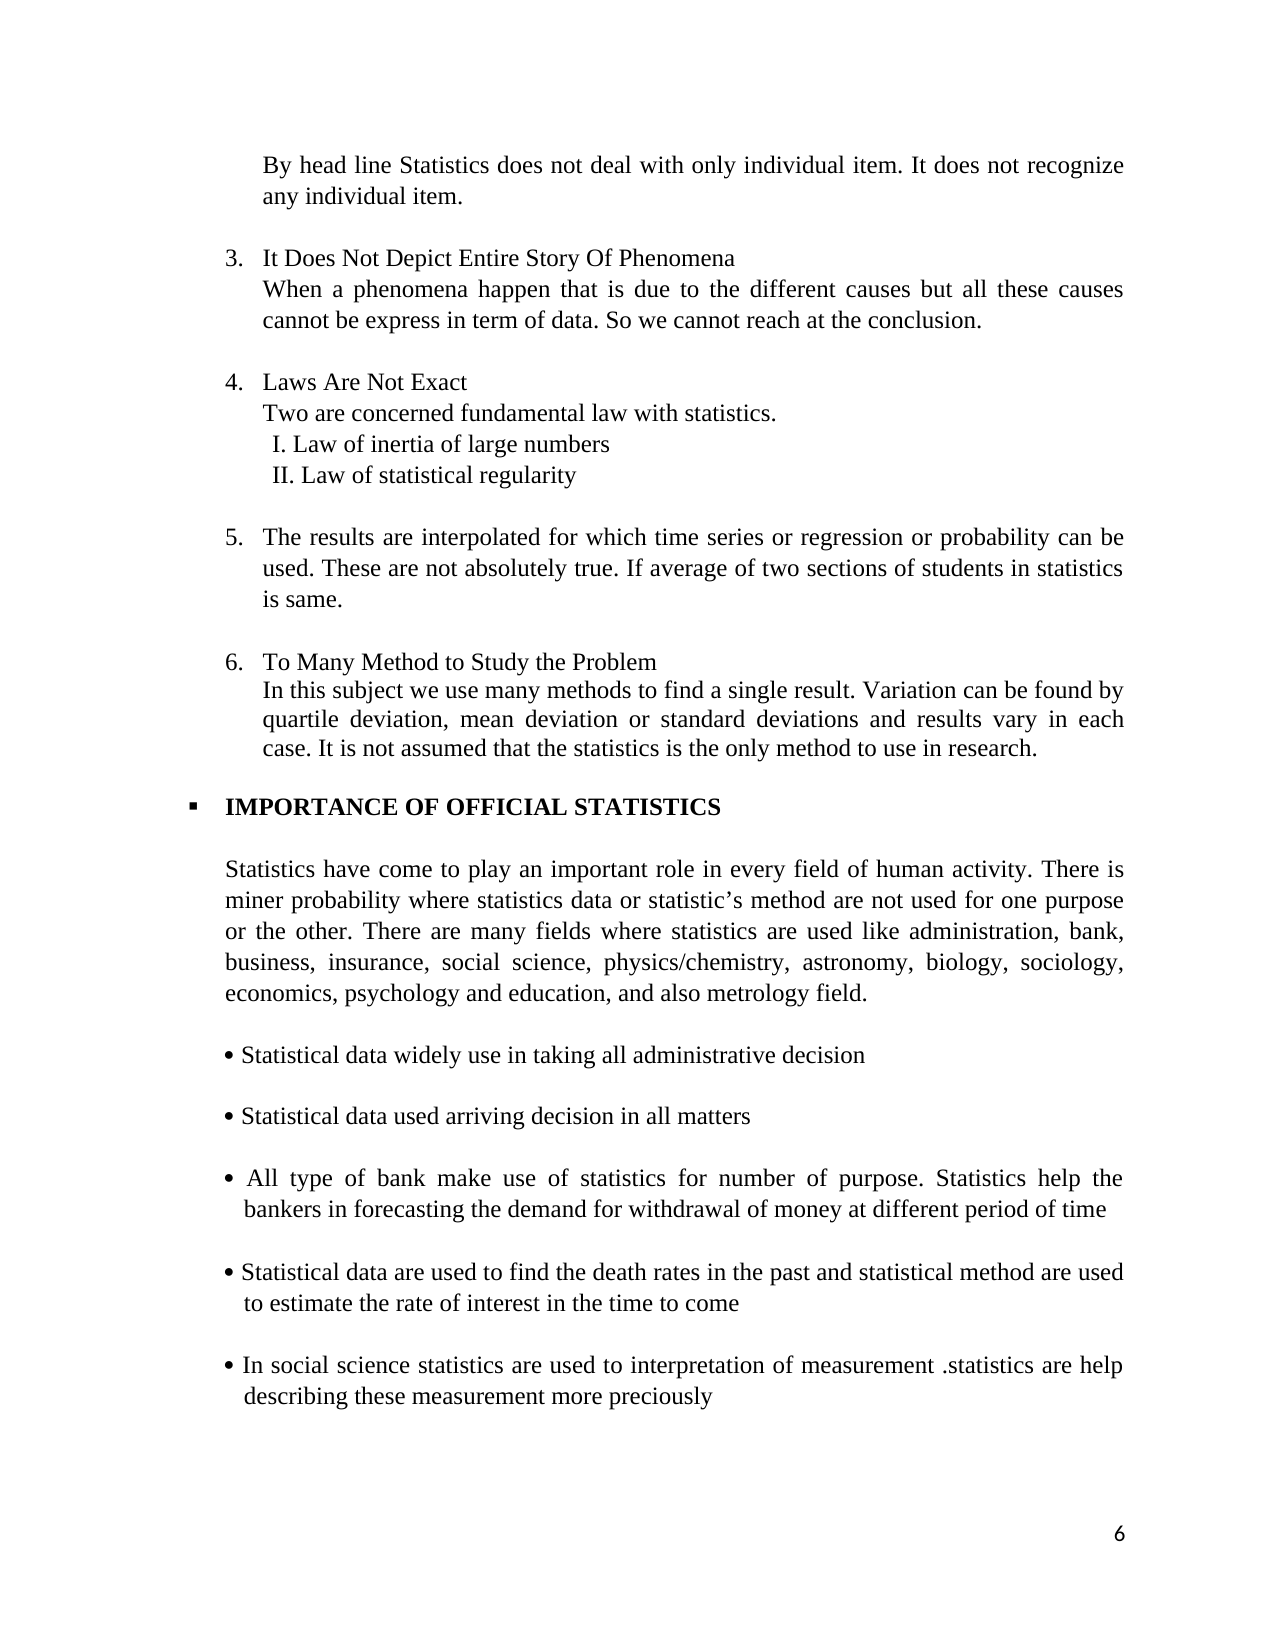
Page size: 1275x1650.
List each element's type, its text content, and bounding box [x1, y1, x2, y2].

list Statistical data are used to find the death rates in the past and statistical method are used to estimate the rate of interest in the time to come [225, 1257, 1125, 1316]
list IMPORTANCE OF OFFICIAL STATISTICS [187, 792, 1125, 821]
list Statistical data widely use in taking all administrative decision [225, 1040, 1125, 1069]
list To Many Method to Study the Problem [225, 647, 1125, 675]
list All type of bank make use of statistics for number of purpose. Statistics help the bankers in forecasting the demand for withdrawal of money at different period of time [225, 1163, 1125, 1223]
list When a phenomena happen that is due to the different causes but all these causes cannot be express in term of data. So we cannot reach at the conclusion. [262, 274, 1125, 334]
list Two are concerned fundamental law with statistics. [262, 398, 1125, 427]
list II. Law of statistical regularity [272, 460, 1125, 489]
list I. Law of inertia of large numbers [272, 429, 1125, 458]
list Statistics have come to play an important role in every field of human activity. There is miner probability where statistics data or statistic’s method are not used for one purpose or the other. There are many fields where statistics are used like administration, bank, business, insurance, social science, physics/chemistry, astronomy, biology, sociology, economics, psychology and education, and also metrology field. [225, 854, 1125, 1007]
list In this subject we use many methods to find a single result. Variation can be found by quartile deviation, mean deviation or standard deviations and results vary in each case. It is not assumed that the statistics is the only method to use in research. [262, 675, 1125, 762]
list It Does Not Depict Entire Story Of Phenomena [225, 243, 1125, 272]
list The results are interpolated for which time series or regression or probability can be used. These are not absolutely true. If average of two sections of students in statistics is same. [225, 522, 1125, 613]
list Laws Are Not Exact [225, 367, 1125, 396]
list By head line Statistics does not deal with only individual item. It does not recognize any individual item. [262, 150, 1125, 210]
list Statistical data used arriving decision in all matters [225, 1101, 1125, 1130]
list In social science statistics are used to interpretation of measurement .statistics are help describing these measurement more preciously [225, 1350, 1125, 1409]
